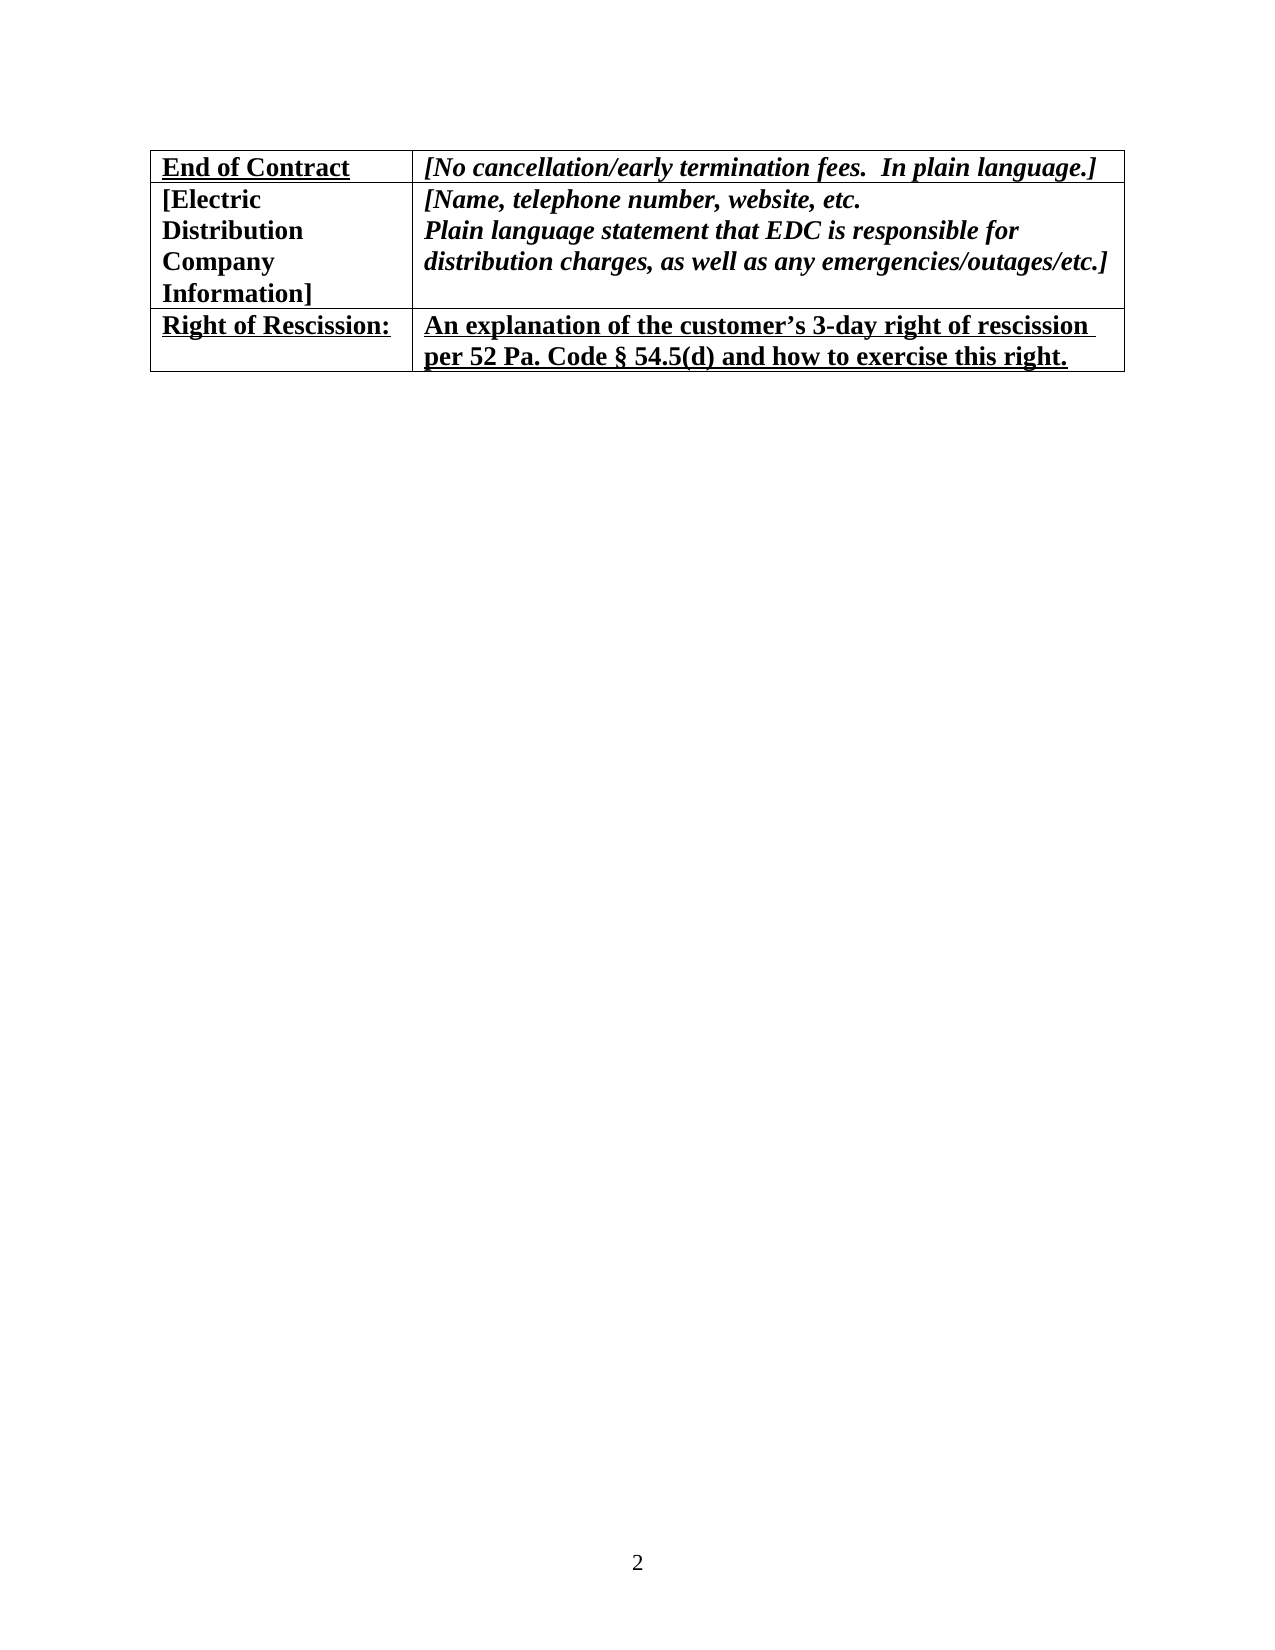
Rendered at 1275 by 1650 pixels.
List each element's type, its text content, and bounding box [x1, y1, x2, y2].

table_cell An explanation of the customer’s 3-day right of rescission per 52 Pa. Code § 54.5(d) and how to exercise this right. [413, 309, 1124, 371]
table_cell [151, 151, 412, 182]
table_cell [Name, telephone number, website, etc. Plain language statement that EDC is responsible for distribution charges, as well as any emergencies/outages/etc.] [413, 183, 1124, 308]
table_cell [Electric Distribution Company Information] [151, 183, 412, 308]
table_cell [413, 151, 1124, 182]
table_cell Right of Rescission: [151, 309, 412, 371]
